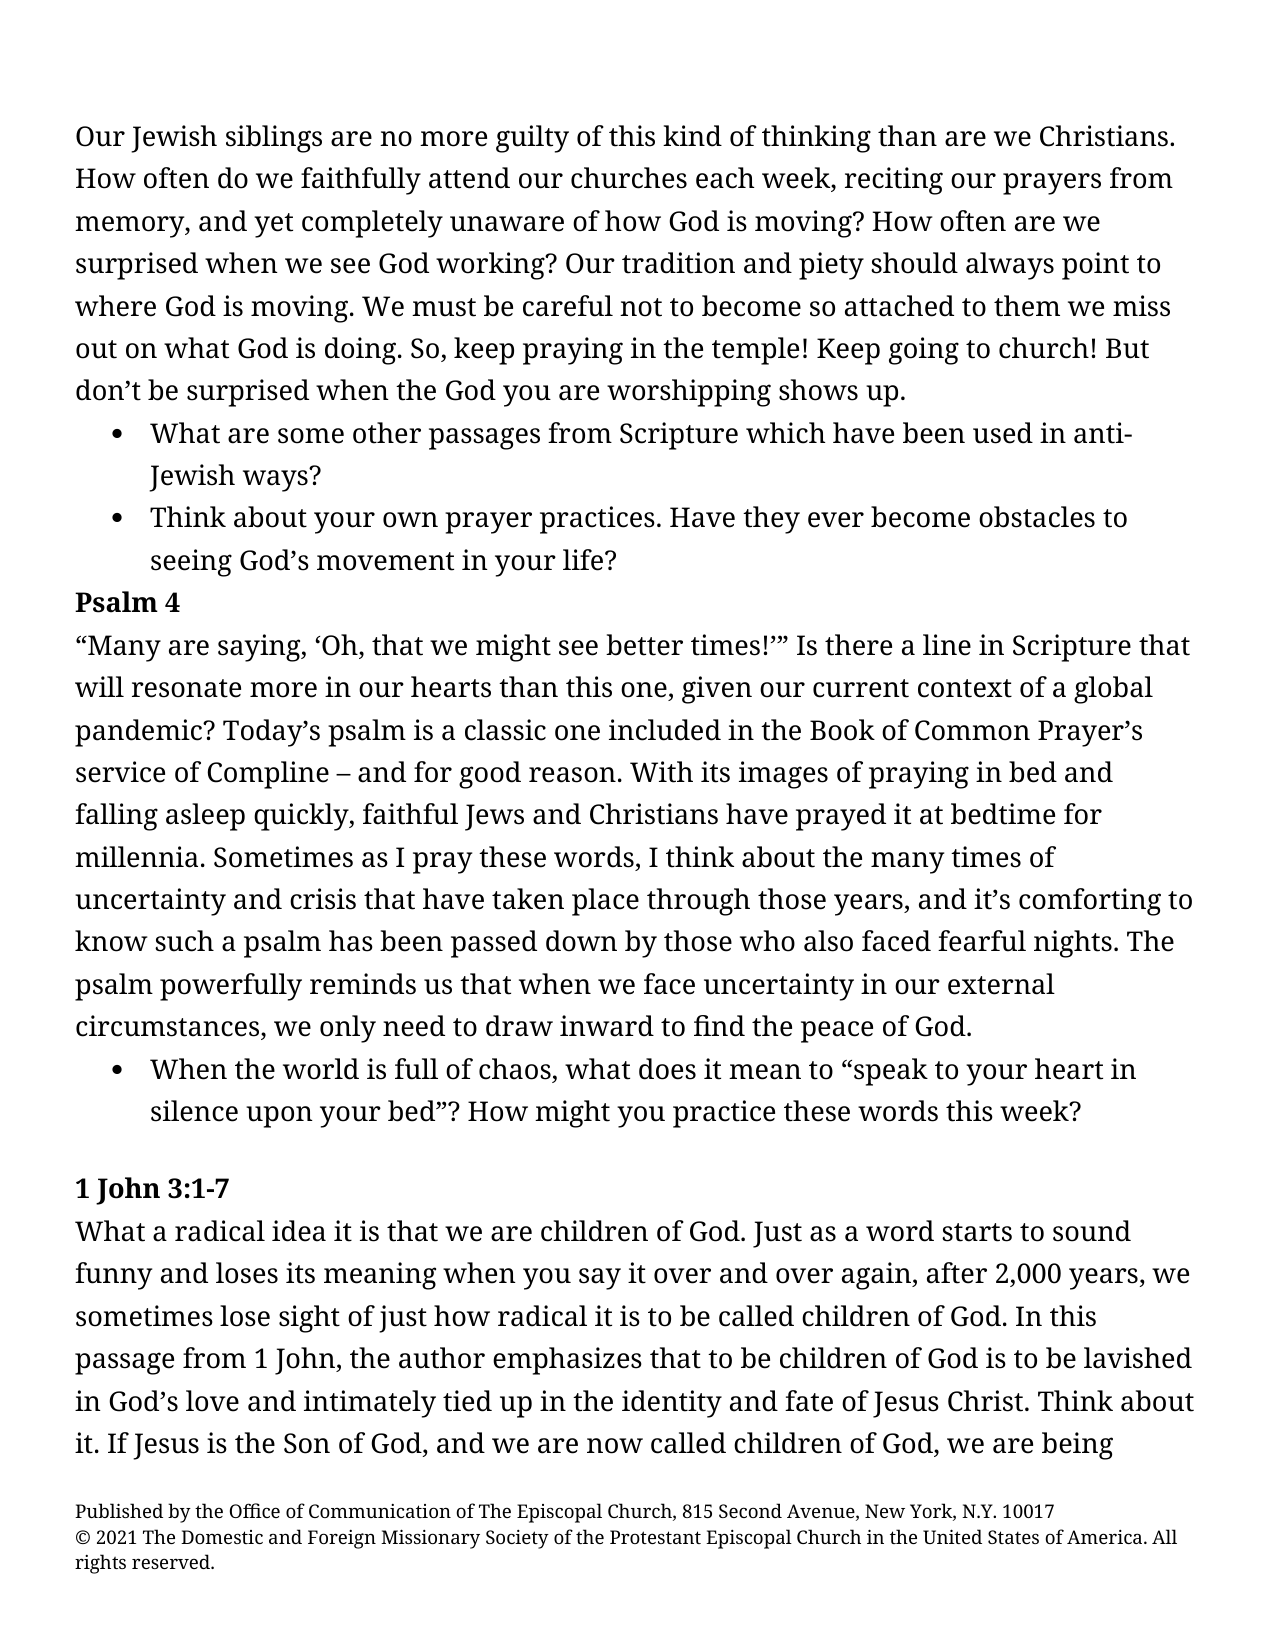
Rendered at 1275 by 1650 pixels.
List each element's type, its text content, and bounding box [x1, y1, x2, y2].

list Think about your own prayer practices. Have they ever become obstacles to seeing God’s movement in your life? [112, 499, 1200, 578]
text “Many are saying, ‘Oh, that we might see better times!’” Is there a line in Scripture that will resonate more in our hearts than this one, given our current context of a global pandemic? Today’s psalm is a classic one included in the Book of Common Prayer’s service of Compline – and for good reason. With its images of praying in bed and falling asleep quickly, faithful Jews and Christians have prayed it at bedtime for millennia. Sometimes as I pray these words, I think about the many times of uncertainty and crisis that have taken place through those years, and it’s comforting to know such a psalm has been passed down by those who also faced fearful nights. The psalm powerfully reminds us that when we face uncertainty in our external circumstances, we only need to draw inward to find the peace of God. [75, 626, 1200, 1044]
text Psalm 4 [75, 584, 1200, 621]
text Our Jewish siblings are no more guilty of this kind of thinking than are we Christians. How often do we faithfully attend our churches each week, reciting our prayers from memory, and yet completely unaware of how God is moving? How often are we surprised when we see God working? Our tradition and piety should always point to where God is moving. We must be careful not to become so attached to them we miss out on what God is doing. So, keep praying in the temple! Keep going to church! But don’t be surprised when the God you are worshipping shows up. [75, 117, 1200, 409]
text 1 John 3:1-7 [75, 1170, 1200, 1207]
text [75, 1212, 1200, 1461]
list When the world is full of chaos, what does it mean to “speak to your heart in silence upon your bed”? How might you practice these words this week? [112, 1050, 1200, 1165]
list What are some other passages from Scripture which have been used in anti-Jewish ways? [112, 414, 1200, 493]
